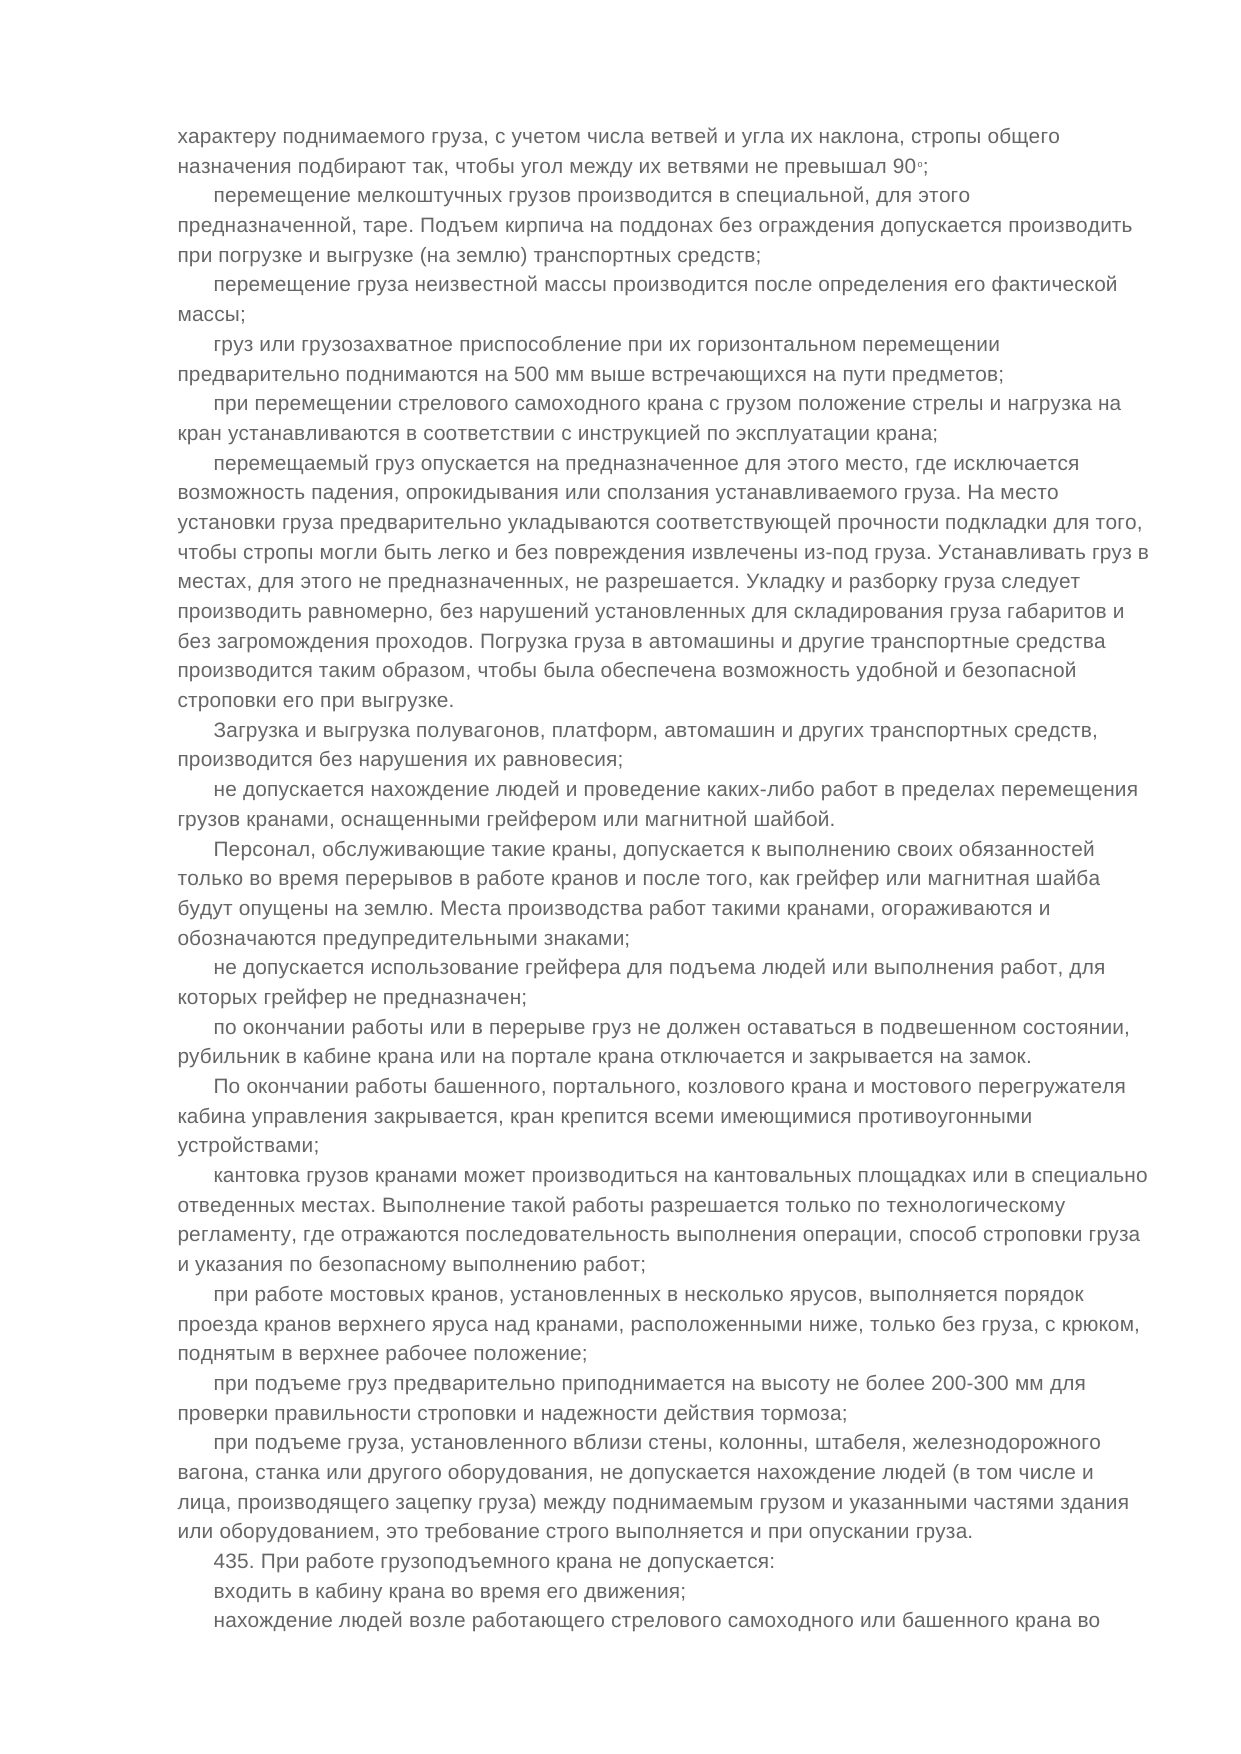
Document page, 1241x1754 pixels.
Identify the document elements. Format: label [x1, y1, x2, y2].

text [177, 118, 1152, 1632]
